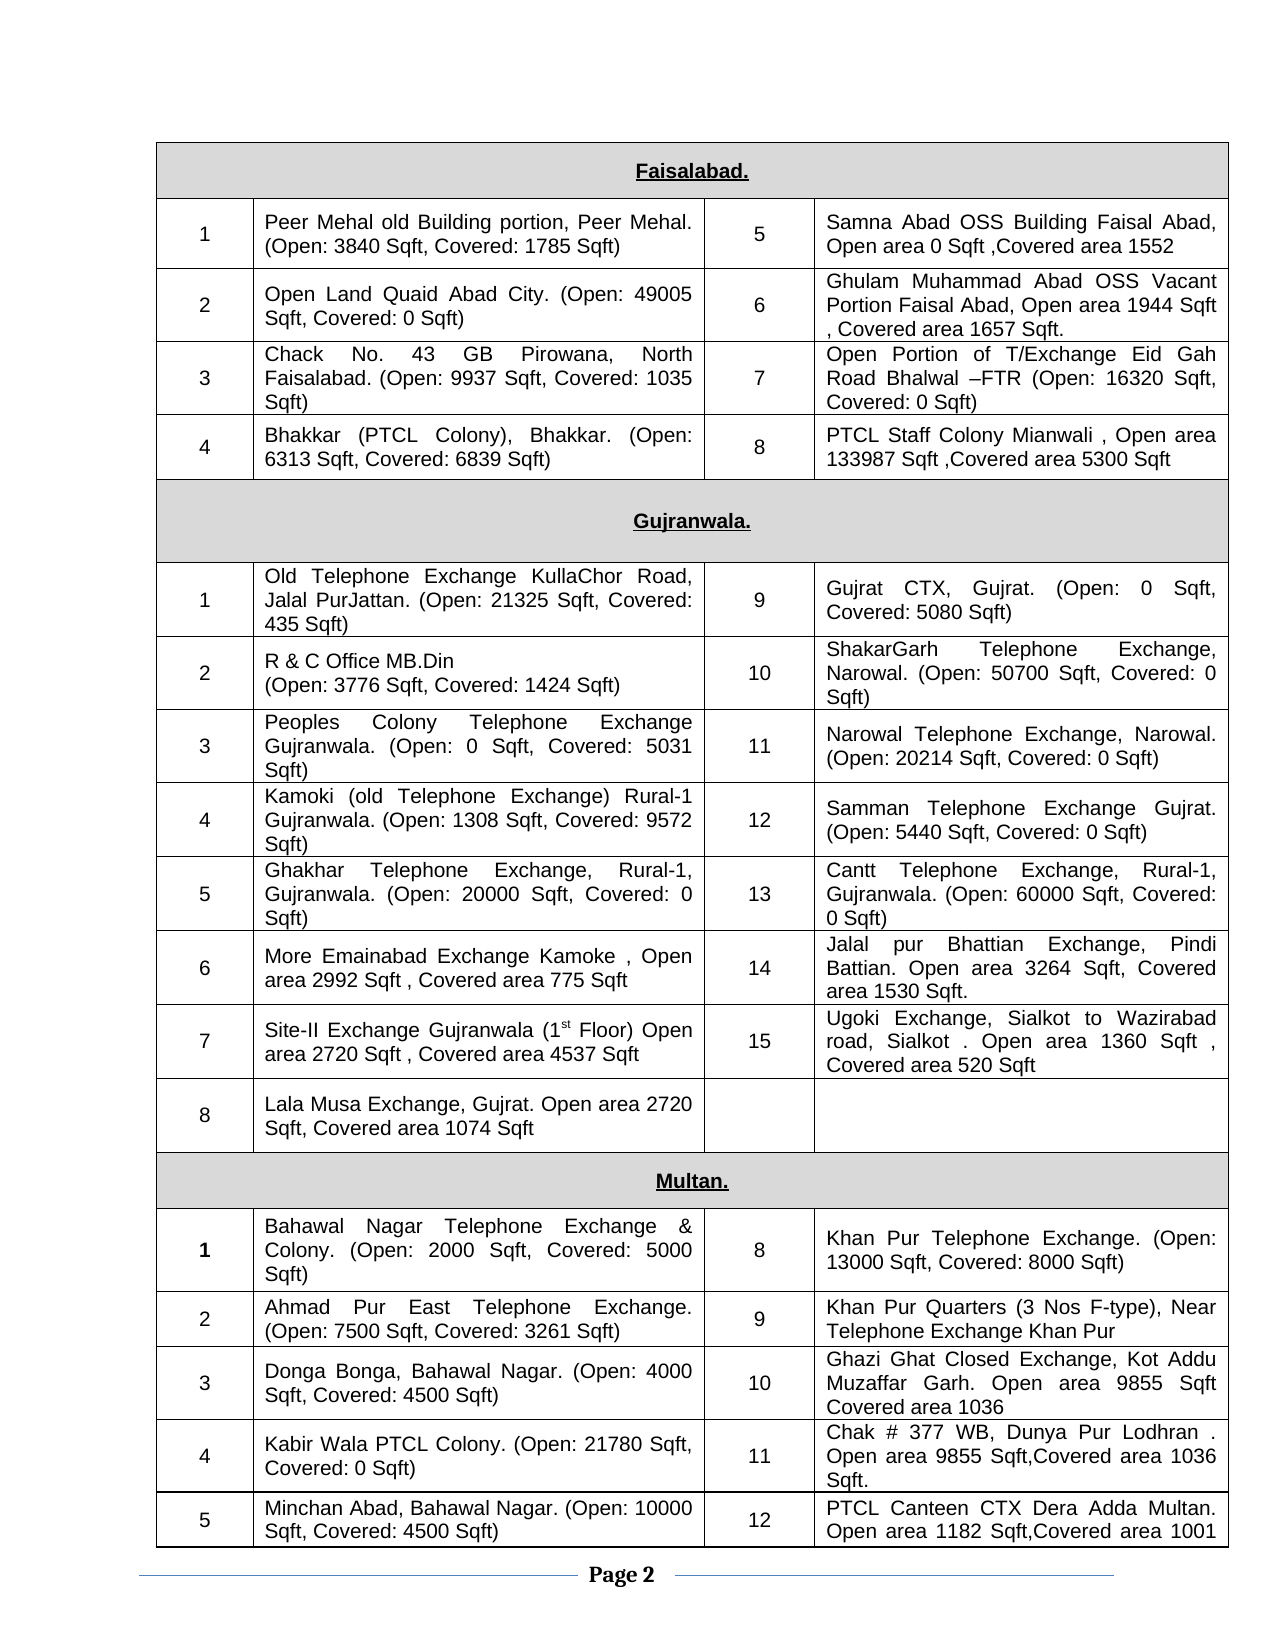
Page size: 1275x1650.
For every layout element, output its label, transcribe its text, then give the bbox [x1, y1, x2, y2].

table_cell Ghulam Muhammad Abad OSS Vacant Portion Faisal Abad, Open area 1944 Sqft , Covered area 1657 Sqft. [815, 269, 1228, 341]
table_cell Lala Musa Exchange, Gujrat. Open area 2720 Sqft, Covered area 1074 Sqft [254, 1079, 704, 1152]
table_cell 1 [157, 563, 253, 636]
table_cell 6 [157, 931, 253, 1004]
table_cell Multan. [157, 1153, 1228, 1208]
table_cell 8 [705, 415, 814, 479]
table_cell 9 [705, 563, 814, 636]
table_cell 1 [157, 1209, 253, 1291]
table_cell Cantt Telephone Exchange, Rural-1, Gujranwala. (Open: 60000 Sqft, Covered: 0 Sqft) [815, 857, 1228, 930]
table_cell 11 [705, 1420, 814, 1491]
table_cell 6 [705, 269, 814, 341]
table_cell [815, 1079, 1228, 1152]
table_cell 7 [705, 342, 814, 414]
table_cell Samna Abad OSS Building Faisal Abad, Open area 0 Sqft ,Covered area 1552 [815, 199, 1228, 268]
table_cell 3 [157, 1347, 253, 1418]
table_cell Donga Bonga, Bahawal Nagar. (Open: 4000 Sqft, Covered: 4500 Sqft) [254, 1347, 704, 1418]
table_cell 12 [705, 783, 814, 856]
table_cell PTCL Staff Colony Mianwali , Open area 133987 Sqft ,Covered area 5300 Sqft [815, 415, 1228, 479]
table_cell Samman Telephone Exchange Gujrat. (Open: 5440 Sqft, Covered: 0 Sqft) [815, 783, 1228, 856]
table_cell 3 [157, 342, 253, 414]
table_cell Old Telephone Exchange KullaChor Road, Jalal PurJattan. (Open: 21325 Sqft, Covered: 435 Sqft) [254, 563, 704, 636]
table_cell Open Land Quaid Abad City. (Open: 49005 Sqft, Covered: 0 Sqft) [254, 269, 704, 341]
table_cell Bhakkar (PTCL Colony), Bhakkar. (Open: 6313 Sqft, Covered: 6839 Sqft) [254, 415, 704, 479]
table_cell Peer Mehal old Building portion, Peer Mehal. (Open: 3840 Sqft, Covered: 1785 Sqft) [254, 199, 704, 268]
table_cell 5 [157, 857, 253, 930]
table_cell Kamoki (old Telephone Exchange) Rural-1 Gujranwala. (Open: 1308 Sqft, Covered: 9572 Sqft) [254, 783, 704, 856]
table_cell 4 [157, 783, 253, 856]
table_cell Narowal Telephone Exchange, Narowal. (Open: 20214 Sqft, Covered: 0 Sqft) [815, 710, 1228, 782]
table_cell 13 [705, 857, 814, 930]
table_cell Jalal pur Bhattian Exchange, Pindi Battian. Open area 3264 Sqft, Covered area 1530 Sqft. [815, 931, 1228, 1004]
table_cell 9 [705, 1292, 814, 1346]
table_cell Ahmad Pur East Telephone Exchange. (Open: 7500 Sqft, Covered: 3261 Sqft) [254, 1292, 704, 1346]
table_cell 11 [705, 710, 814, 782]
table_cell 4 [157, 1420, 253, 1491]
table_cell Bahawal Nagar Telephone Exchange & Colony. (Open: 2000 Sqft, Covered: 5000 Sqft) [254, 1209, 704, 1291]
table_cell Gujranwala. [157, 480, 1228, 562]
table_cell Site-II Exchange Gujranwala (1st Floor) Open area 2720 Sqft , Covered area 4537 Sqft [254, 1005, 704, 1078]
table_cell [705, 1079, 814, 1152]
table_cell Ghakhar Telephone Exchange, Rural-1, Gujranwala. (Open: 20000 Sqft, Covered: 0 Sqft) [254, 857, 704, 930]
table_cell Khan Pur Quarters (3 Nos F-type), Near Telephone Exchange Khan Pur [815, 1292, 1228, 1346]
table_cell Chack No. 43 GB Pirowana, North Faisalabad. (Open: 9937 Sqft, Covered: 1035 Sqft) [254, 342, 704, 414]
table_cell Kabir Wala PTCL Colony. (Open: 21780 Sqft, Covered: 0 Sqft) [254, 1420, 704, 1491]
table_cell 10 [705, 1347, 814, 1418]
table_cell 3 [157, 710, 253, 782]
table_header Faisalabad. [157, 143, 1228, 198]
table_cell 12 [705, 1493, 814, 1546]
table_cell More Emainabad Exchange Kamoke , Open area 2992 Sqft , Covered area 775 Sqft [254, 931, 704, 1004]
table_cell Peoples Colony Telephone Exchange Gujranwala. (Open: 0 Sqft, Covered: 5031 Sqft) [254, 710, 704, 782]
table_cell ShakarGarh Telephone Exchange, Narowal. (Open: 50700 Sqft, Covered: 0 Sqft) [815, 637, 1228, 709]
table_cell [254, 1493, 704, 1546]
table_cell 8 [705, 1209, 814, 1291]
table_cell 7 [157, 1005, 253, 1078]
table_cell Khan Pur Telephone Exchange. (Open: 13000 Sqft, Covered: 8000 Sqft) [815, 1209, 1228, 1291]
table_cell 2 [157, 637, 253, 709]
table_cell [815, 1493, 1228, 1546]
table_cell 5 [157, 1493, 253, 1546]
table_cell Chak # 377 WB, Dunya Pur Lodhran . Open area 9855 Sqft,Covered area 1036 Sqft. [815, 1420, 1228, 1491]
table_cell 8 [157, 1079, 253, 1152]
table_cell 2 [157, 269, 253, 341]
table_cell Ghazi Ghat Closed Exchange, Kot Addu Muzaffar Garh. Open area 9855 Sqft Covered area 1036 [815, 1347, 1228, 1418]
table_cell Gujrat CTX, Gujrat. (Open: 0 Sqft, Covered: 5080 Sqft) [815, 563, 1228, 636]
table_cell 2 [157, 1292, 253, 1346]
table_cell 14 [705, 931, 814, 1004]
table_cell Open Portion of T/Exchange Eid Gah Road Bhalwal –FTR (Open: 16320 Sqft, Covered: 0 Sqft) [815, 342, 1228, 414]
table_cell 10 [705, 637, 814, 709]
table_cell 15 [705, 1005, 814, 1078]
table_cell 5 [705, 199, 814, 268]
table_cell R & C Office MB.Din (Open: 3776 Sqft, Covered: 1424 Sqft) [254, 637, 704, 709]
table_cell 1 [157, 199, 253, 268]
table_cell 4 [157, 415, 253, 479]
table_cell Ugoki Exchange, Sialkot to Wazirabad road, Sialkot . Open area 1360 Sqft , Covered area 520 Sqft [815, 1005, 1228, 1078]
